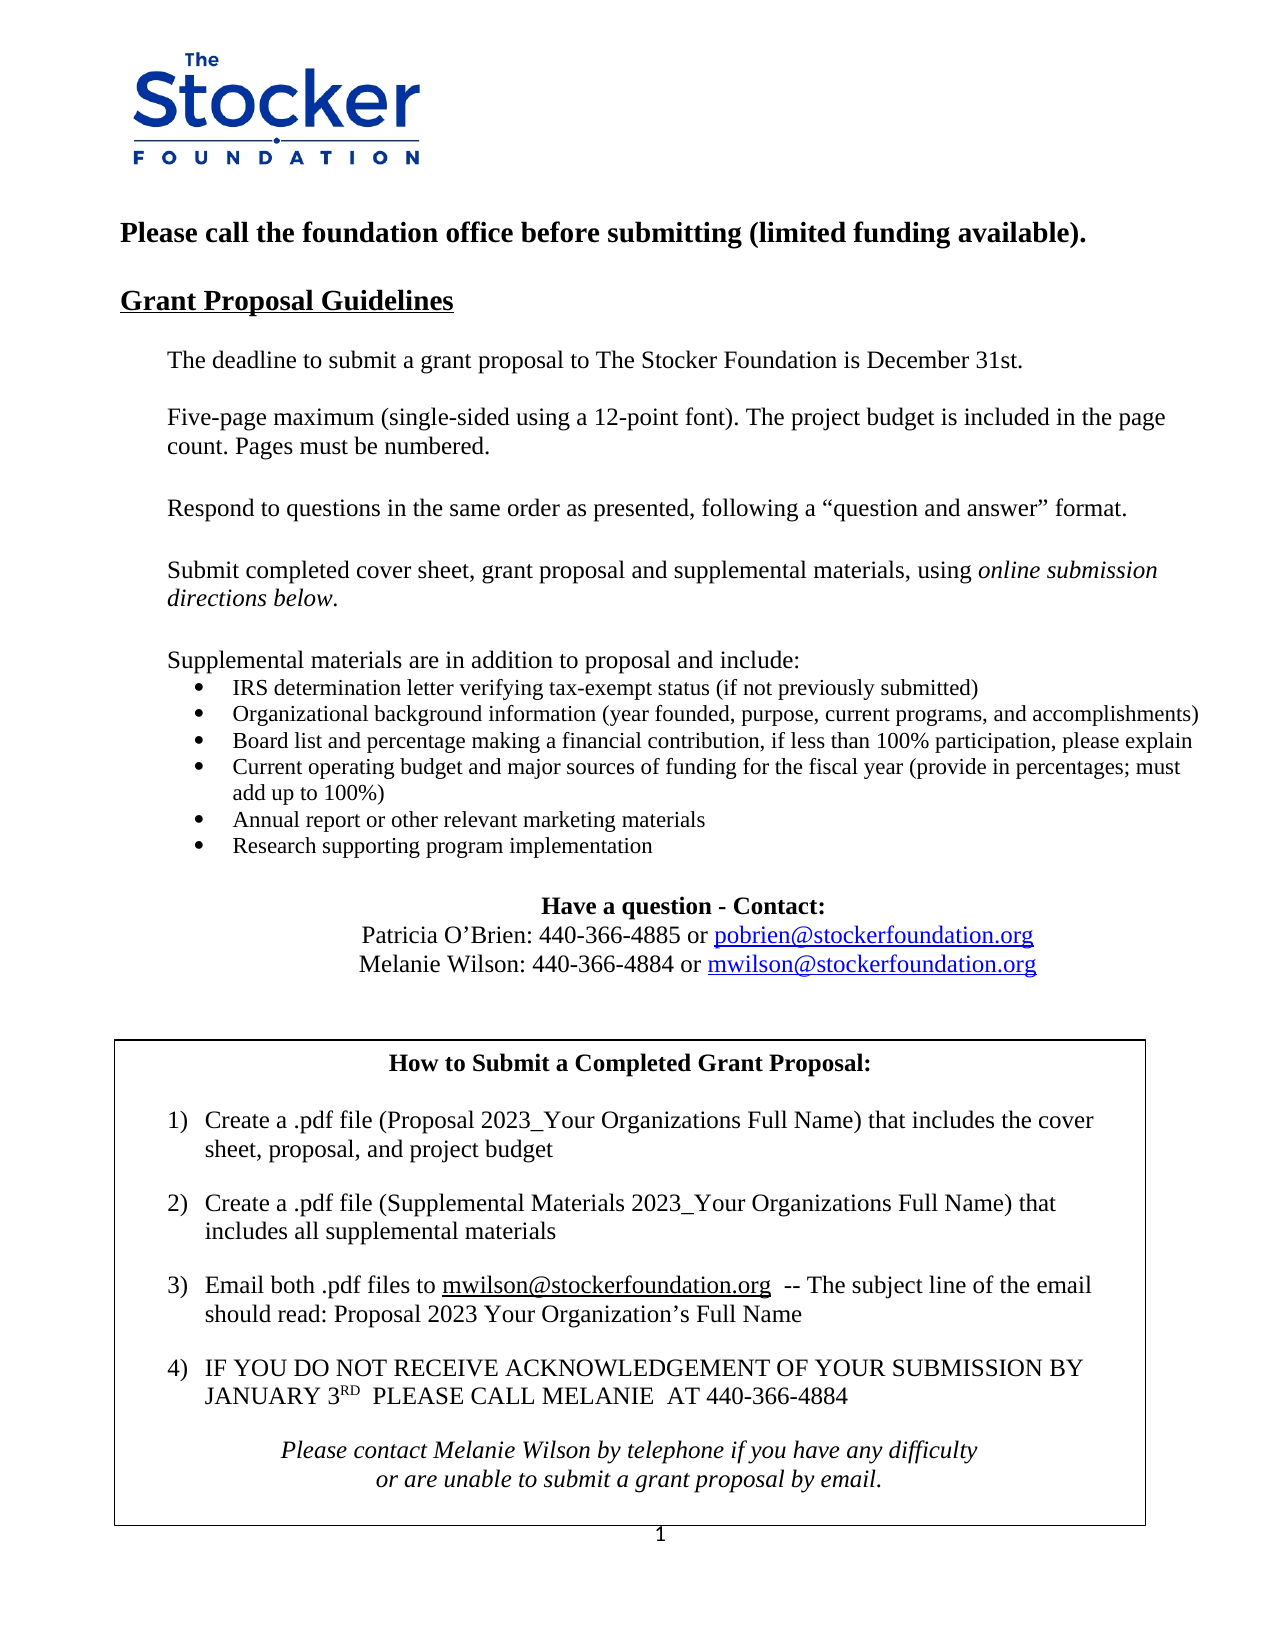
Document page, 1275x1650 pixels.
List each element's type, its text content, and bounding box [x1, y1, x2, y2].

list Research supporting program implementation [195, 832, 1200, 858]
list Respond to questions in the same order as presented, following a “question and answer” format. [167, 493, 1200, 522]
picture [120, 37, 431, 188]
text Please call the foundation office before submitting (limited funding available). [120, 216, 1200, 249]
text Melanie Wilson: 440-366-4884 or mwilson@stockerfoundation.org [120, 949, 1200, 978]
list Organizational background information (year founded, purpose, current programs, and accomplishments) [195, 700, 1200, 727]
list Supplemental materials are in addition to proposal and include: [167, 645, 1200, 674]
list Submit completed cover sheet, grant proposal and supplemental materials, using online submission directions below. [167, 555, 1200, 612]
text Patricia O’Brien: 440-366-4885 or pobrien@stockerfoundation.org [120, 920, 1200, 949]
list Board list and percentage making a financial contribution, if less than 100% participation, please explain [195, 727, 1200, 753]
list Current operating budget and major sources of funding for the fiscal year (provide in percentages; must add up to 100%) [195, 753, 1200, 806]
list Have a question - Contact: [167, 891, 1200, 920]
list Five-page maximum (single-sided using a 12-point font). The project budget is included in the page count. Pages must be numbered. [167, 402, 1200, 460]
list The deadline to submit a grant proposal to The Stocker Foundation is December 31st. [167, 345, 1200, 374]
text Grant Proposal Guidelines [120, 283, 1200, 316]
list Annual report or other relevant marketing materials [195, 806, 1200, 832]
list IRS determination letter verifying tax-exempt status (if not previously submitted) [195, 674, 1200, 700]
